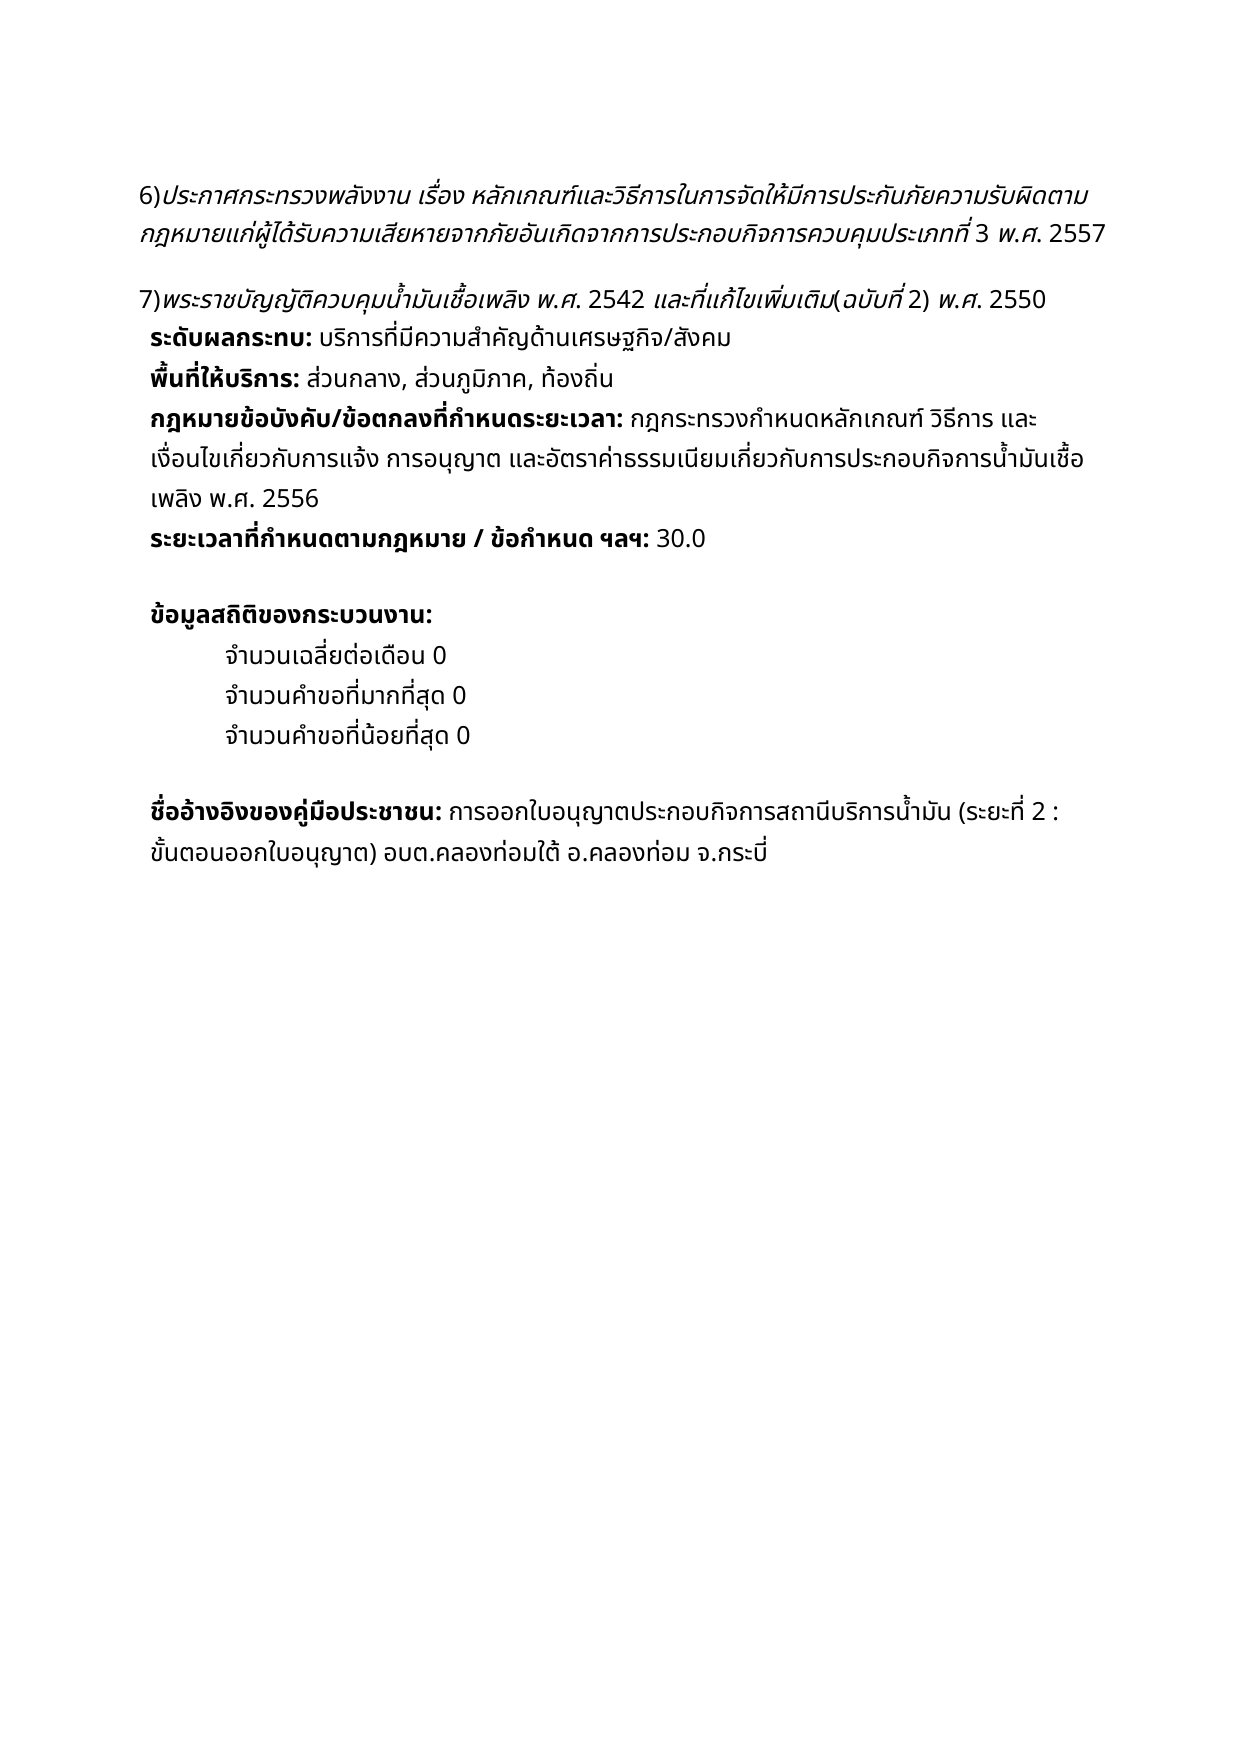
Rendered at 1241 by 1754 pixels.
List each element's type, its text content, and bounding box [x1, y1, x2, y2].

table_cell 6)ประกาศกระทรวงพลังงาน เรื่อง หลักเกณฑ์และวิธีการในการจัดให้มีการประกันภัยความรับผิดตามกฎหมายแก่ผู้ได้รับความเสียหายจากภัยอันเกิดจากการประกอบกิจการควบคุมประเภทที่ 3 พ.ศ. 2557 [128, 150, 1176, 254]
text จำนวนเฉลี่ยต่อเดือน 0 [150, 637, 1090, 675]
text จำนวนคำขอที่มากที่สุด 0 [150, 678, 1090, 716]
text พื้นที่ให้บริการ: ส่วนกลาง, ส่วนภูมิภาค, ท้องถิ่น [150, 360, 1090, 398]
text ระดับผลกระทบ: บริการที่มีความสำคัญด้านเศรษฐกิจ/สังคม [150, 320, 1090, 358]
text กฎหมายข้อบังคับ/ข้อตกลงที่กำหนดระยะเวลา: กฎกระทรวงกำหนดหลักเกณฑ์ วิธีการ และเงื่อนไขเกี่ยวกับการแจ้ง การอนุญาต และอัตราค่าธรรมเนียมเกี่ยวกับการประกอบกิจการน้ำมันเชื้อเพลิง พ.ศ. 2556 ระยะเวลาที่กำหนดตามกฎหมาย / ข้อกำหนด ฯลฯ: 30.0 [150, 401, 1090, 559]
text ชื่ออ้างอิงของคู่มือประชาชน: การออกใบอนุญาตประกอบกิจการสถานีบริการน้ำมัน (ระยะที่ 2 : ขั้นตอนออกใบอนุญาต) อบต.คลองท่อมใต้ อ.คลองท่อม จ.กระบี่ [150, 794, 1090, 872]
text จำนวนคำขอที่น้อยที่สุด 0 [150, 718, 1090, 756]
text ข้อมูลสถิติของกระบวนงาน: [150, 597, 1090, 635]
table_cell 7)พระราชบัญญัติควบคุมน้ำมันเชื้อเพลิง พ.ศ. 2542 และที่แก้ไขเพิ่มเติม(ฉบับที่ 2) พ.ศ. 2550 [128, 254, 1176, 320]
